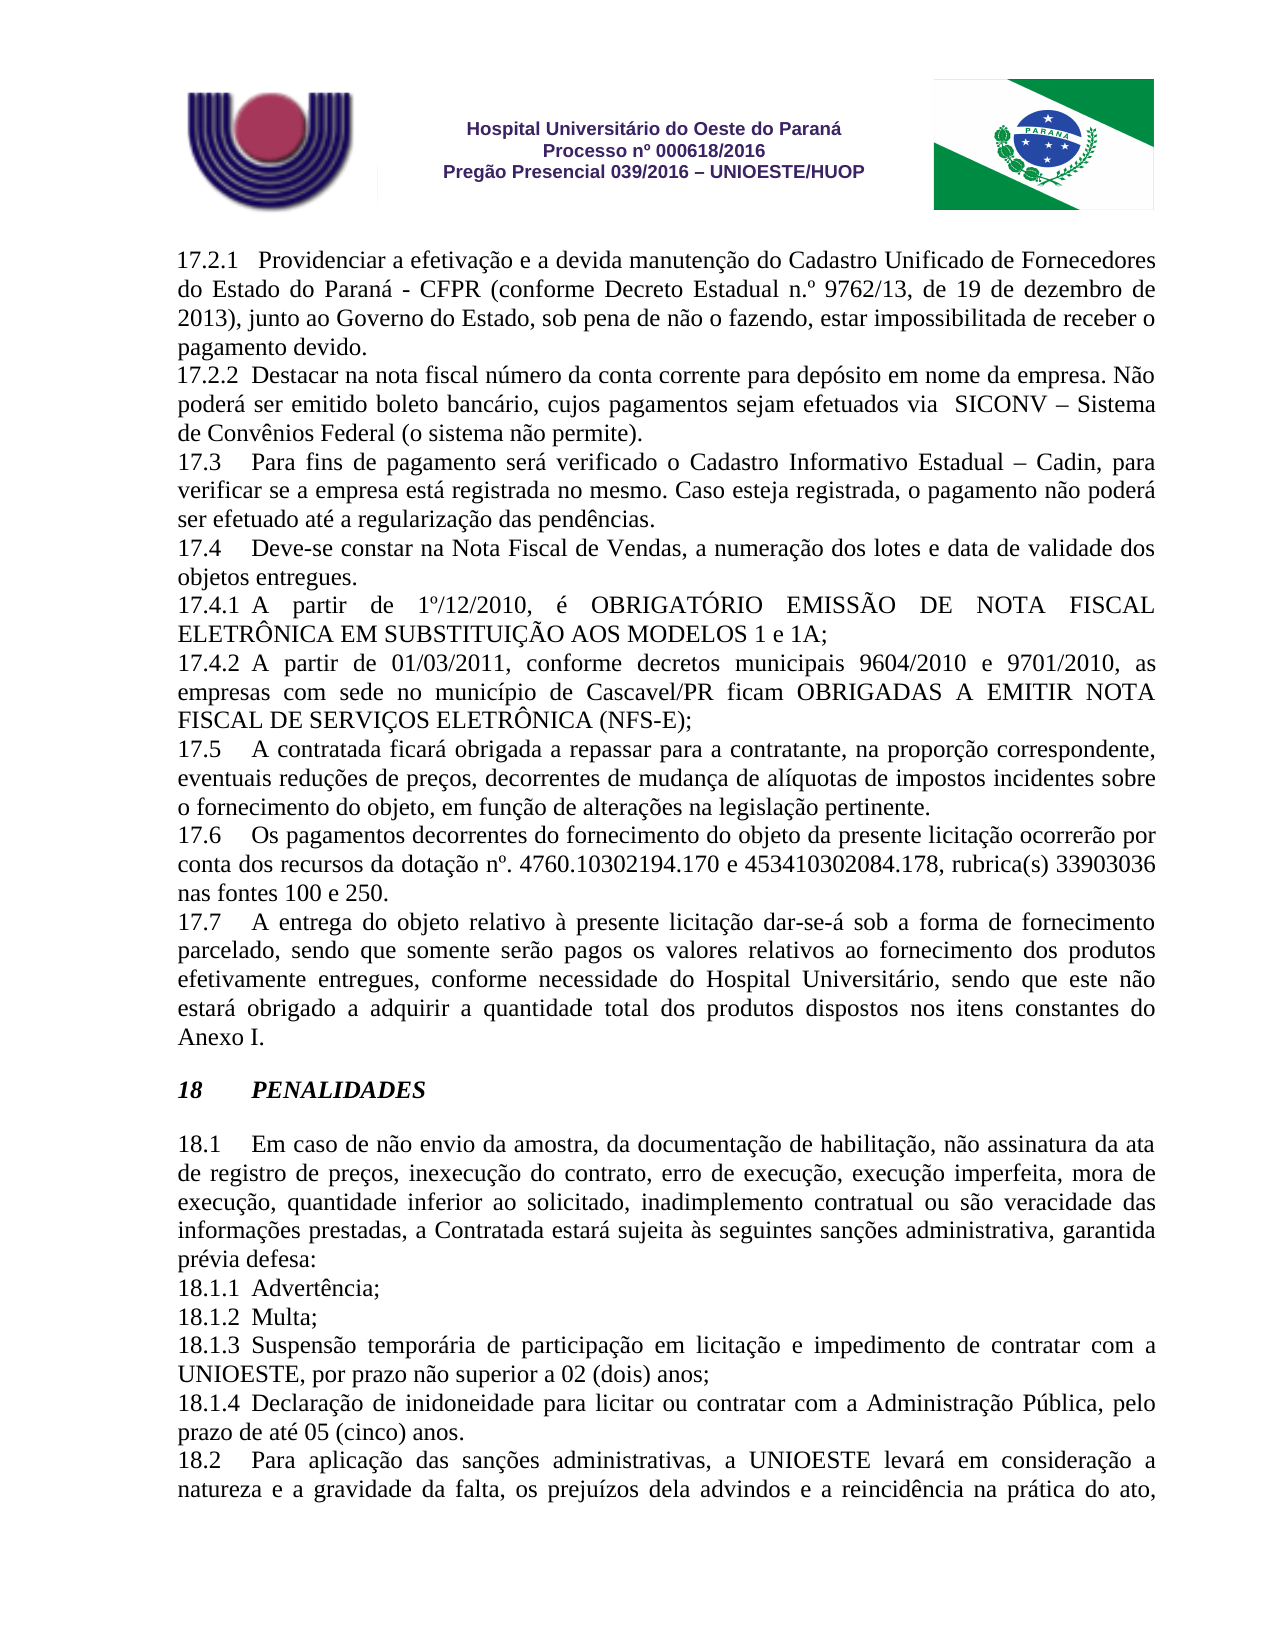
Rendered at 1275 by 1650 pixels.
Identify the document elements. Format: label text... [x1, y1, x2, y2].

list A partir de 01/03/2011, conforme decretos municipais 9604/2010 e 9701/2010, as empresas com sede no município de Cascavel/PR ficam OBRIGADAS A EMITIR NOTA FISCAL DE SERVIÇOS ELETRÔNICA (NFS-E); [177, 648, 1157, 734]
list Para fins de pagamento será verificado o Cadastro Informativo Estadual – Cadin, para verificar se a empresa está registrada no mesmo. Caso esteja registrada, o pagamento não poderá ser efetuado até a regularização das pendências. [177, 447, 1157, 533]
list Em caso de não envio da amostra, da documentação de habilitação, não assinatura da ata de registro de preços, inexecução do contrato, erro de execução, execução imperfeita, mora de execução, quantidade inferior ao solicitado, inadimplemento contratual ou são veracidade das informações prestadas, a Contratada estará sujeita às seguintes sanções administrativa, garantida prévia defesa: [177, 1129, 1157, 1273]
list Os pagamentos decorrentes do fornecimento do objeto da presente licitação ocorrerão por conta dos recursos da dotação nº. 4760.10302194.170 e 453410302084.178, rubrica(s) 33903036 nas fontes 100 e 250. [177, 820, 1157, 907]
picture [176, 81, 378, 226]
list A entrega do objeto relativo à presente licitação dar-se-á sob a forma de fornecimento parcelado, sendo que somente serão pagos os valores relativos ao fornecimento dos produtos efetivamente entregues, conforme necessidade do Hospital Universitário, sendo que este não estará obrigado a adquirir a quantidade total dos produtos dispostos nos itens constantes do Anexo I. [177, 907, 1157, 1050]
picture [933, 79, 1154, 210]
list A contratada ficará obrigada a repassar para a contratante, na proporção correspondente, eventuais reduções de preços, decorrentes de mudança de alíquotas de impostos incidentes sobre o fornecimento do objeto, em função de alterações na legislação pertinente. [177, 734, 1157, 820]
list Deve-se constar na Nota Fiscal de Vendas, a numeração dos lotes e data de validade dos objetos entregues. [177, 533, 1157, 590]
list Destacar na nota fiscal número da conta corrente para depósito em nome da empresa. Não poderá ser emitido boleto bancário, cujos pagamentos sejam efetuados via SICONV – Sistema de Convênios Federal (o sistema não permite). [176, 360, 1157, 447]
list Multa; [177, 1302, 1157, 1330]
list Providenciar a efetivação e a devida manutenção do Cadastro Unificado de Fornecedores do Estado do Paraná - CFPR (conforme Decreto Estadual n.º 9762/13, de 19 de dezembro de 2013), junto ao Governo do Estado, sob pena de não o fazendo, estar impossibilitada de receber o pagamento devido. [176, 245, 1157, 360]
list Advertência; [177, 1273, 1157, 1302]
list A partir de 1º/12/2010, é OBRIGATÓRIO EMISSÃO DE NOTA FISCAL ELETRÔNICA EM SUBSTITUIÇÃO AOS MODELOS 1 e 1A; [177, 590, 1157, 648]
list Suspensão temporária de participação em licitação e impedimento de contratar com a UNIOESTE, por prazo não superior a 02 (dois) anos; [177, 1330, 1157, 1388]
list Declaração de inidoneidade para licitar ou contratar com a Administração Pública, pelo prazo de até 05 (cinco) anos. [177, 1388, 1157, 1445]
subtitle PENALIDADES [177, 1075, 1157, 1104]
